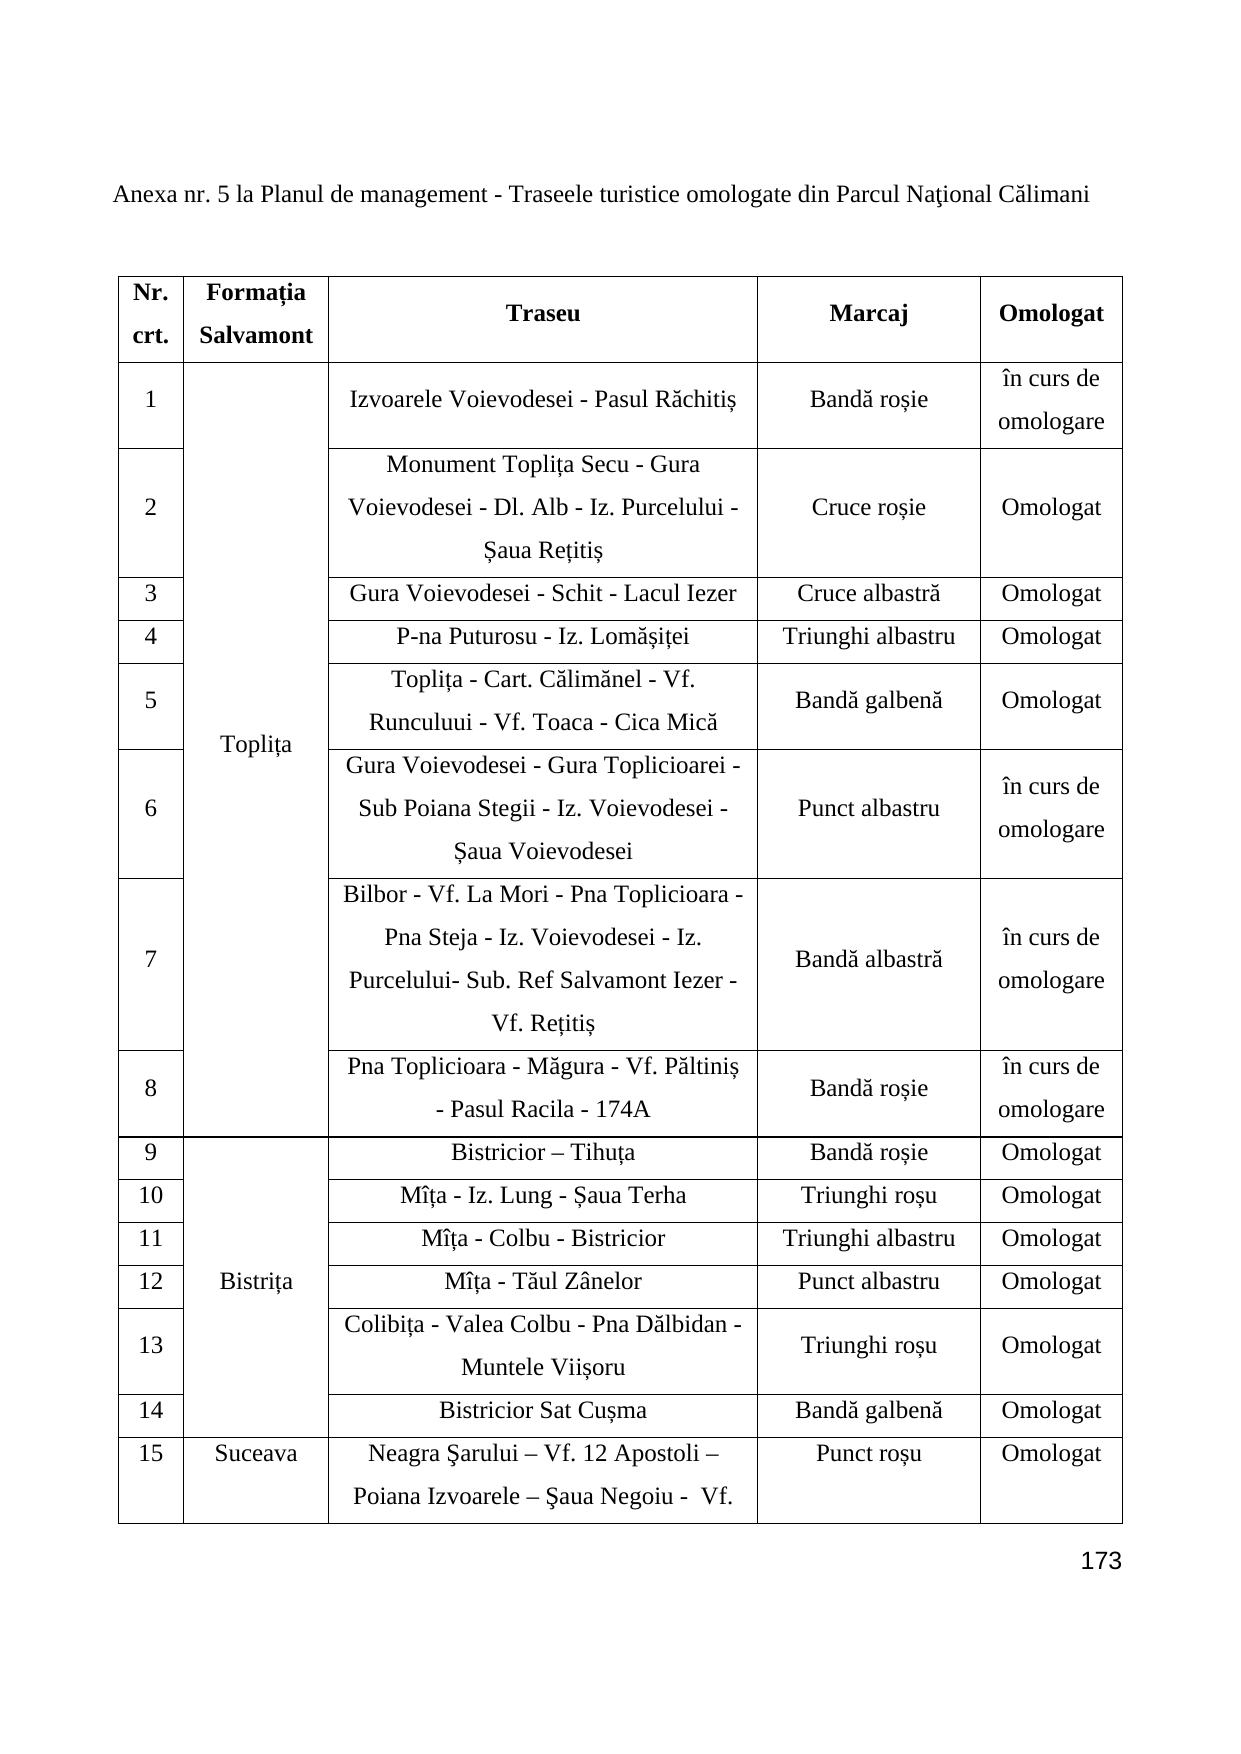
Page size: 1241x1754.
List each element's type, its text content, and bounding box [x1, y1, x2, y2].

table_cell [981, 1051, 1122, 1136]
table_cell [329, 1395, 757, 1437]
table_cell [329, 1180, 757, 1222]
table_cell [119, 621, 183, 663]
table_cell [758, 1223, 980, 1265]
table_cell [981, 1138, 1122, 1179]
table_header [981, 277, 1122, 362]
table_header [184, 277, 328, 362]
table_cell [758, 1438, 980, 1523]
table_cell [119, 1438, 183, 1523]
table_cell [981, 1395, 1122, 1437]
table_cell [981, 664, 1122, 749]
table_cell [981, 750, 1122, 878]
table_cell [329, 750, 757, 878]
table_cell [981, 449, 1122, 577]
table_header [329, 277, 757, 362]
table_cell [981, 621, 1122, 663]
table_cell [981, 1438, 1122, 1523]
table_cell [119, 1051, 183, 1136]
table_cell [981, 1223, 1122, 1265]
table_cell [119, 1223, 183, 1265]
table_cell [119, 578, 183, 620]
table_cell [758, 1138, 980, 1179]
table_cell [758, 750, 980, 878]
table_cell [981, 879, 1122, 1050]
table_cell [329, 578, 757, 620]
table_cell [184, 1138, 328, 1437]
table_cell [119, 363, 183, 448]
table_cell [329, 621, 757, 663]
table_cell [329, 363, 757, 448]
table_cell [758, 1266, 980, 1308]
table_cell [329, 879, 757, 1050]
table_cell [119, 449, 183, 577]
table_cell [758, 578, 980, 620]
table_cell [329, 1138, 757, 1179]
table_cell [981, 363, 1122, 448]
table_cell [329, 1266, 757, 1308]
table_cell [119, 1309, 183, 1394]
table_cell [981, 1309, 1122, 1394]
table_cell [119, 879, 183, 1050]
subtitle Anexa nr. 5 la Planul de management - Traseele turistice omologate din Parcul Naţional Călimani [112, 179, 1122, 208]
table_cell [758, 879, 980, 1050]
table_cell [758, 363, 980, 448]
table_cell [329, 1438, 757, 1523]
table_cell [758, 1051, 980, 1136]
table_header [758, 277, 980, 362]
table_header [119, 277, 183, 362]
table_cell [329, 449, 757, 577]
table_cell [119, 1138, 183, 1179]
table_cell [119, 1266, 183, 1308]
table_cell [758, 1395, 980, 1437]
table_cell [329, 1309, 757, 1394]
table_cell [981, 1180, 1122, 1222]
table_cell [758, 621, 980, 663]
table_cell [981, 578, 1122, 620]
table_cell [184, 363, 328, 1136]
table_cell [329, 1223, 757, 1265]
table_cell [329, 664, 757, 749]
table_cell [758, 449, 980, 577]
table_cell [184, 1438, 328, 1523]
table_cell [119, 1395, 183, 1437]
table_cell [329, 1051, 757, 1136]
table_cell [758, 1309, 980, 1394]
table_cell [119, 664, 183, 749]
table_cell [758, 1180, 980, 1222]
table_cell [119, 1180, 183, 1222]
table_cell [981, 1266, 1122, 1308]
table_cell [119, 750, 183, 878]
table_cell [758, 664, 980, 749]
